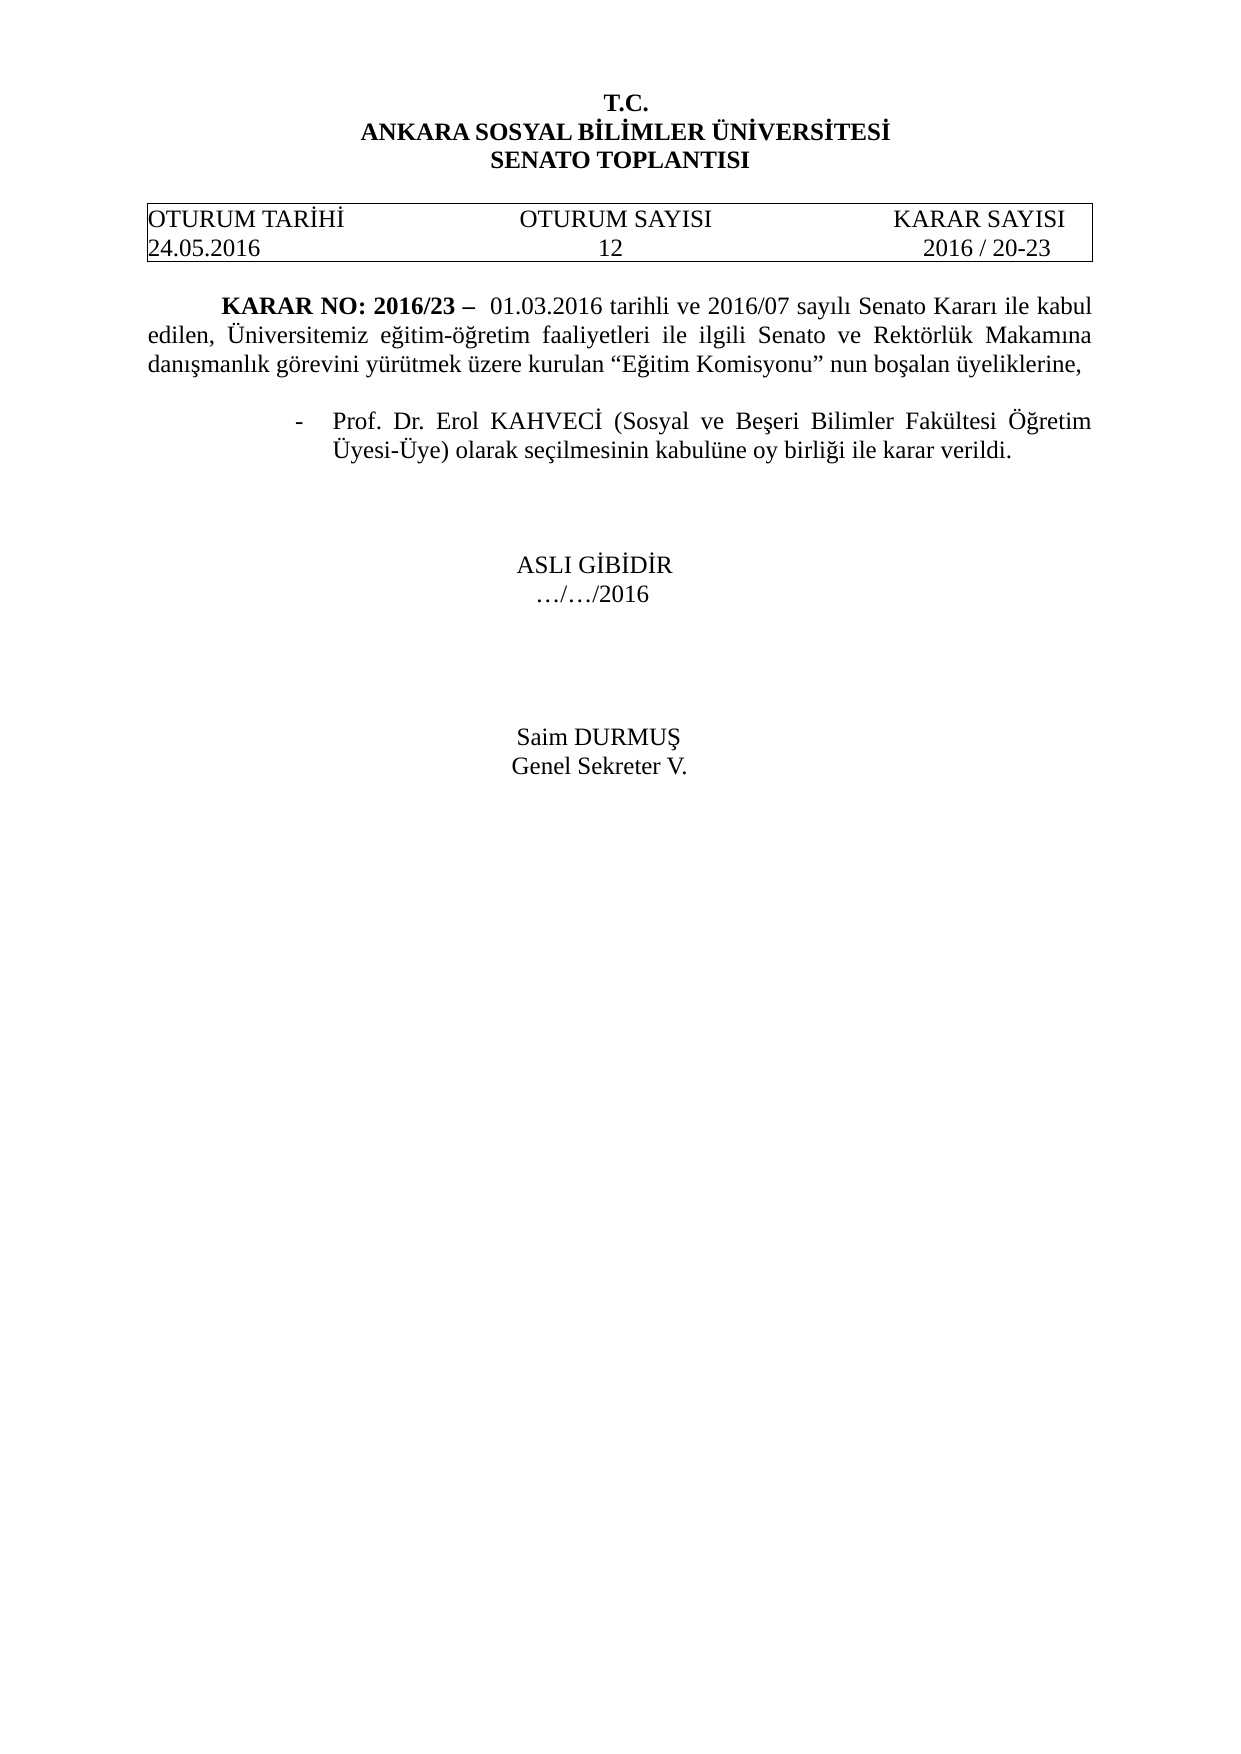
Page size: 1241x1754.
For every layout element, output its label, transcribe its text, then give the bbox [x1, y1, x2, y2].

text ASLI GİBİDİR [443, 550, 1235, 579]
text Saim DURMUŞ [148, 722, 1092, 751]
text Genel Sekreter V. [148, 751, 1092, 780]
text …/…/2016 [35, 579, 1235, 607]
list Prof. Dr. Erol KAHVECİ (Sosyal ve Beşeri Bilimler Fakültesi Öğretim Üyesi-Üye) olarak seçilmesinin kabulüne oy birliği ile karar verildi. [295, 406, 1092, 464]
text KARAR NO: 2016/23 – 01.03.2016 tarihli ve 2016/07 sayılı Senato Kararı ile kabul edilen, Üniversitemiz eğitim-öğretim faaliyetleri ile ilgili Senato ve Rektörlük Makamına danışmanlık görevini yürütmek üzere kurulan “Eğitim Komisyonu” nun boşalan üyeliklerine, [148, 291, 1092, 377]
